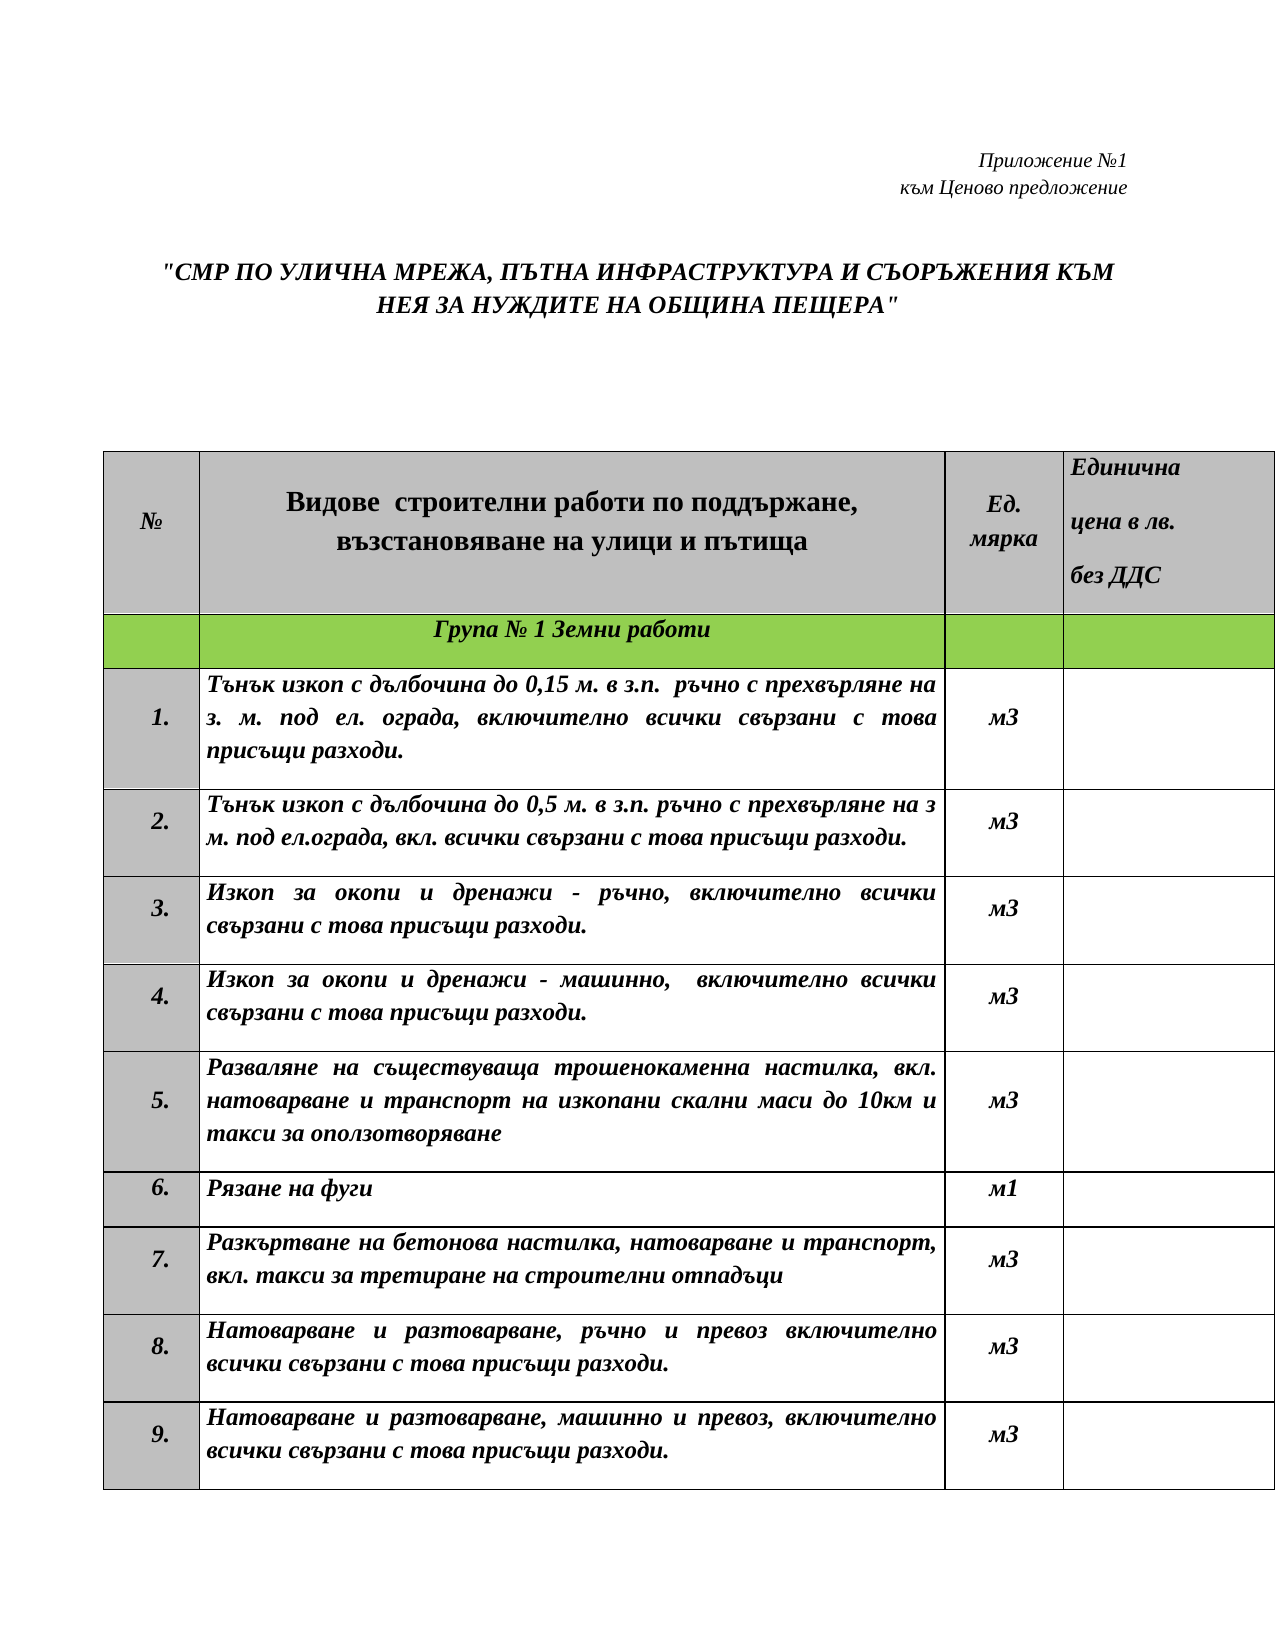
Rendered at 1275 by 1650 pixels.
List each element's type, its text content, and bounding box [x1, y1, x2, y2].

table_cell м3 [946, 669, 1063, 788]
table_cell м3 [946, 1315, 1063, 1401]
table_cell [104, 877, 199, 963]
table_cell Натоварване и разтоварване, ръчно и превоз включително всички свързани с това присъщи разходи. [200, 1315, 944, 1401]
table_cell [104, 965, 199, 1051]
table_cell м3 [946, 965, 1063, 1051]
table_header Единична цена в лв. без ДДС [1064, 452, 1274, 613]
table_cell Група № 1 Земни работи [200, 615, 944, 668]
table_cell [104, 1228, 199, 1314]
table_cell м3 [946, 1403, 1063, 1489]
table_cell Натоварване и разтоварване, машинно и превоз, включително всички свързани с това присъщи разходи. [200, 1403, 944, 1489]
table_cell м3 [946, 790, 1063, 876]
table_cell [1064, 1315, 1274, 1401]
table_header Видове строителни работи по поддържане, възстановяване на улици и пътища [200, 452, 944, 613]
table_cell м3 [946, 1228, 1063, 1314]
table_cell м3 [946, 877, 1063, 963]
table_cell [104, 1403, 199, 1489]
table_cell [1064, 615, 1274, 668]
table_cell [104, 669, 199, 788]
table_cell м3 [946, 1052, 1063, 1171]
table_cell Изкоп за окопи и дренажи - машинно, включително всички свързани с това присъщи разходи. [200, 965, 944, 1051]
table_cell Рязане на фуги [200, 1173, 944, 1226]
table_cell [1064, 1173, 1274, 1226]
text Приложение №1 [148, 148, 1127, 172]
table_cell Разкъртване на бетонова настилка, натоварване и транспорт, вкл. такси за третиране на строителни отпадъци [200, 1228, 944, 1314]
text към Ценово предложение [148, 175, 1127, 199]
table_cell [104, 615, 199, 668]
text "СМР ПО УЛИЧНА МРЕЖА, ПЪТНА ИНФРАСТРУКТУРА И СЪОРЪЖЕНИЯ КЪМ НЕЯ ЗА НУЖДИТЕ НА ОБЩИНА ПЕЩЕРА" [148, 257, 1127, 318]
table_cell Тънък изкоп с дълбочина до 0,5 м. в з.п. ръчно с прехвърляне на з м. под ел.ограда, вкл. всички свързани с това присъщи разходи. [200, 790, 944, 876]
table_cell Разваляне на съществуваща трошенокаменна настилка, вкл. натоварване и транспорт на изкопани скални маси до 10км и такси за оползотворяване [200, 1052, 944, 1171]
table_cell [1064, 669, 1274, 788]
table_cell [104, 1052, 199, 1171]
table_cell [946, 615, 1063, 668]
table_cell Тънък изкоп с дълбочина до 0,15 м. в з.п. ръчно с прехвърляне на з. м. под ел. ограда, включително всички свързани с това присъщи разходи. [200, 669, 944, 788]
table_cell м1 [946, 1173, 1063, 1226]
table_cell [1064, 1052, 1274, 1171]
table_header Ед. мярка [946, 452, 1063, 613]
table_cell [1064, 1403, 1274, 1489]
table_cell [104, 790, 199, 876]
table_cell [1064, 965, 1274, 1051]
table_header № [104, 452, 199, 613]
table_cell [104, 1173, 199, 1226]
table_cell [1064, 790, 1274, 876]
table_cell Изкоп за окопи и дренажи - ръчно, включително всички свързани с това присъщи разходи. [200, 877, 944, 963]
table_cell [1064, 877, 1274, 963]
table_cell [104, 1315, 199, 1401]
table_cell [1064, 1228, 1274, 1314]
